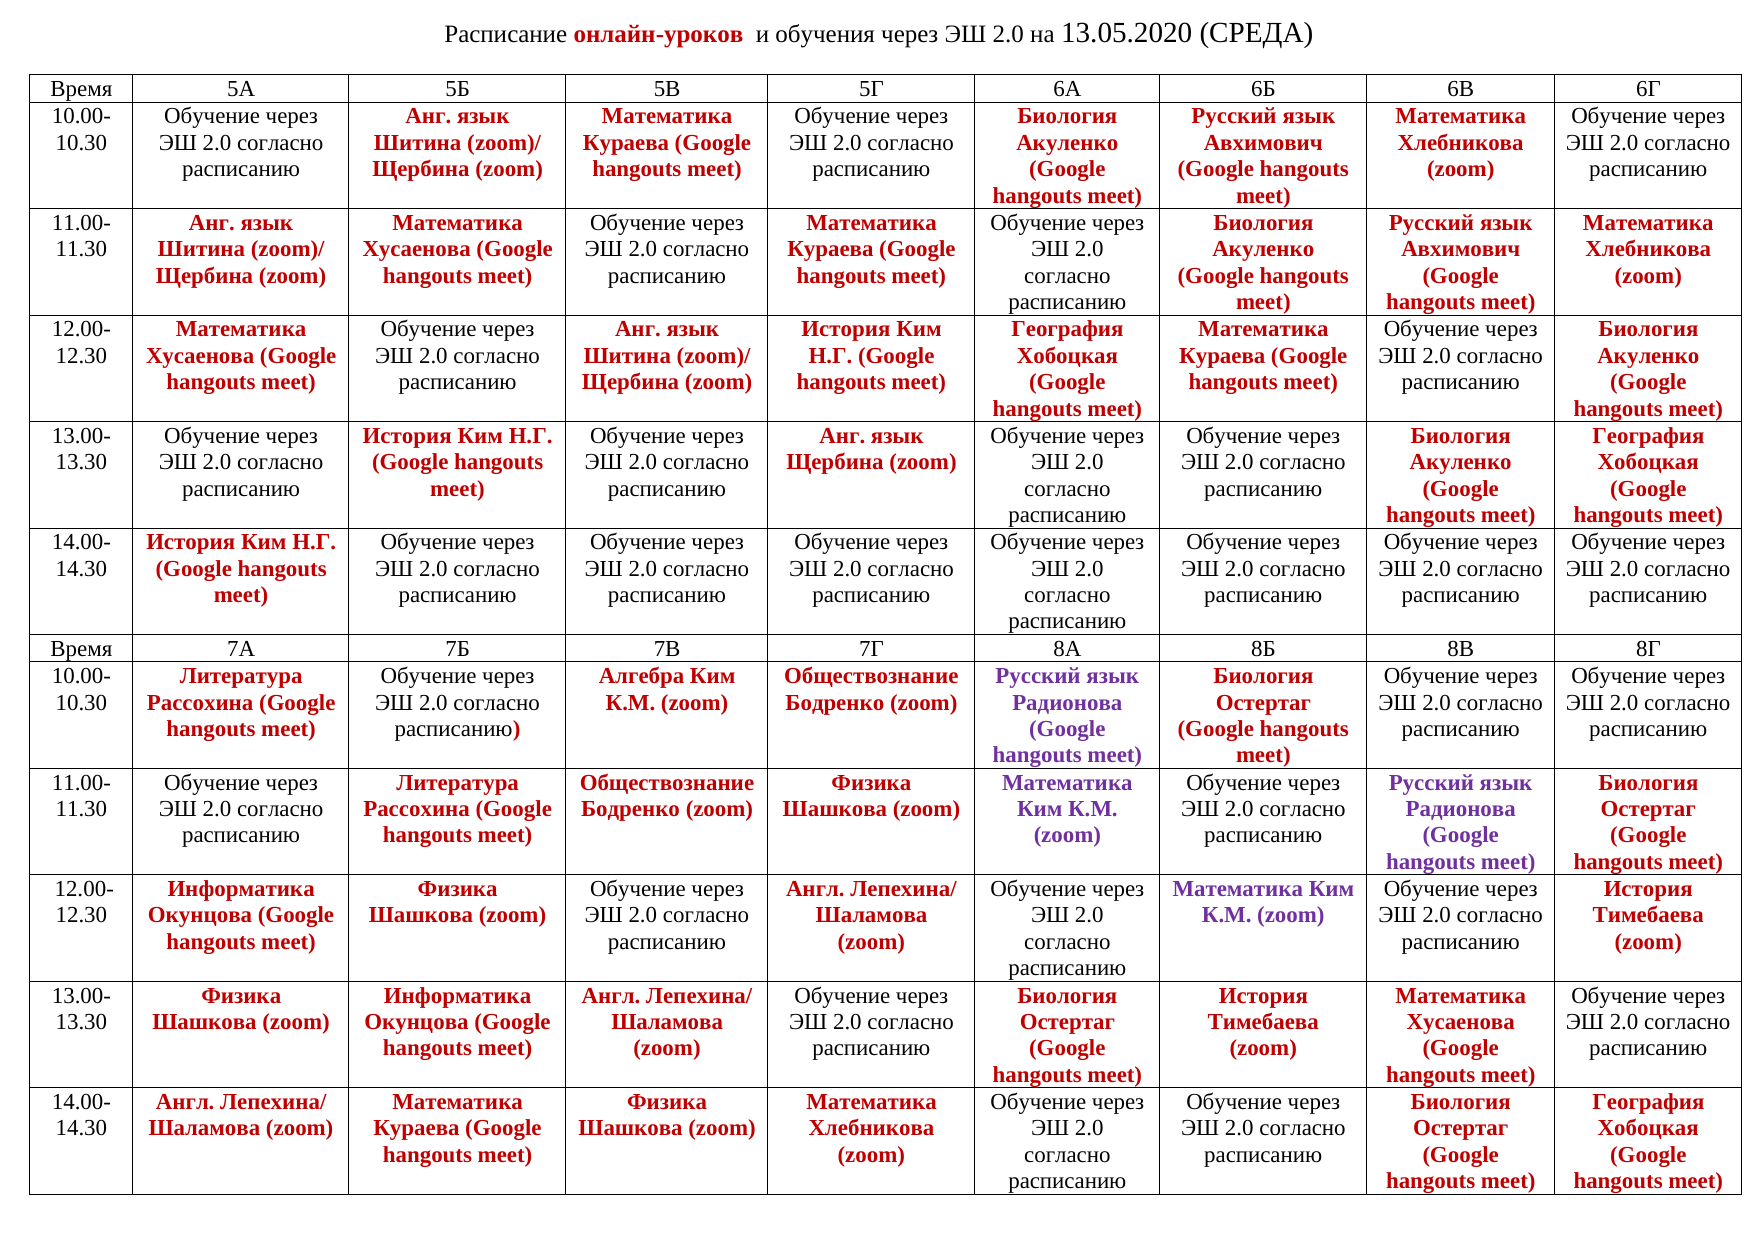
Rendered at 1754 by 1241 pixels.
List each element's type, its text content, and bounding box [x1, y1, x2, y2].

table_cell Биология Остертаг (Google hangouts meet) [1367, 1088, 1554, 1193]
table_cell Математика Кураева (Google hangouts meet) [566, 103, 767, 208]
table_cell Информатика Окунцова (Google hangouts meet) [349, 982, 565, 1087]
table_cell Обучение через ЭШ 2.0 согласно расписанию [768, 103, 974, 208]
text Расписание онлайн-уроков и обучения через ЭШ 2.0 на 13.05.2020 (СРЕДА) [74, 15, 1683, 48]
table_cell 12.00-12.30 [30, 875, 132, 981]
table_cell Обучение через ЭШ 2.0 согласно расписанию [1555, 662, 1741, 768]
table_cell Анг. язык Шитина (zoom)/ Щербина (zoom) [566, 316, 767, 421]
table_cell Математика Хлебникова (zoom) [1555, 209, 1741, 314]
table_cell Обществознание Бодренко (zoom) [768, 662, 974, 768]
table_cell Биология Остертаг (Google hangouts meet) [1555, 769, 1741, 874]
table_header 6Г [1555, 75, 1741, 102]
table_cell Биология Акуленко (Google hangouts meet) [1160, 209, 1366, 314]
table_cell Математика Хлебникова (zoom) [1367, 103, 1554, 208]
table_cell Анг. язык Щербина (zoom) [768, 422, 974, 527]
table_cell История Ким Н.Г. (Google hangouts meet) [349, 422, 565, 527]
table_cell Математика Ким К.М. (zoom) [975, 769, 1159, 874]
table_cell Биология Акуленко (Google hangouts meet) [1555, 316, 1741, 421]
table_cell Русский язык Радионова (Google hangouts meet) [1367, 769, 1554, 874]
table_header 5Г [768, 75, 974, 102]
table_cell История Тимебаева (zoom) [1555, 875, 1741, 981]
table_cell 13.00-13.30 [30, 422, 132, 527]
table_cell Информатика Окунцова (Google hangouts meet) [133, 875, 348, 981]
table_cell География Хобоцкая (Google hangouts meet) [1555, 1088, 1741, 1193]
table_cell История Тимебаева (zoom) [1160, 982, 1366, 1087]
table_cell Обучение через ЭШ 2.0 согласно расписанию [975, 1088, 1159, 1193]
table_cell История Ким Н.Г. (Google hangouts meet) [768, 316, 974, 421]
table_header 6Б [1160, 75, 1366, 102]
table_cell Математика Кураева (Google hangouts meet) [349, 1088, 565, 1193]
table_header 5В [566, 75, 767, 102]
table_cell 7Г [768, 635, 974, 661]
table_cell Биология Акуленко (Google hangouts meet) [1367, 422, 1554, 527]
table_cell 7В [566, 635, 767, 661]
table_cell Биология Остертаг (Google hangouts meet) [1160, 662, 1366, 768]
table_cell Обучение через ЭШ 2.0 согласно расписанию [1160, 769, 1366, 874]
table_cell Физика Шашкова (zoom) [349, 875, 565, 981]
table_cell Физика Шашкова (zoom) [768, 769, 974, 874]
table_cell Обучение через ЭШ 2.0 согласно расписанию [1160, 529, 1366, 634]
table_cell 11.00-11.30 [30, 769, 132, 874]
table_cell Обучение через ЭШ 2.0 согласно расписанию [1555, 529, 1741, 634]
table_cell Русский язык Авхимович (Google hangouts meet) [1160, 103, 1366, 208]
table_cell Математика Хусаенова (Google hangouts meet) [1367, 982, 1554, 1087]
table_cell 10.00-10.30 [30, 662, 132, 768]
table_cell 8А [975, 635, 1159, 661]
table_cell 8В [1367, 635, 1554, 661]
table_cell Обучение через ЭШ 2.0 согласно расписанию [1367, 529, 1554, 634]
table_cell Биология Акуленко (Google hangouts meet) [975, 103, 1159, 208]
table_header 6А [975, 75, 1159, 102]
table_cell Обучение через ЭШ 2.0 согласно расписанию [1367, 875, 1554, 981]
table_cell Обучение через ЭШ 2.0 согласно расписанию [566, 529, 767, 634]
table_cell Обучение через ЭШ 2.0 согласно расписанию [975, 209, 1159, 314]
table_cell Русский язык Авхимович (Google hangouts meet) [1367, 209, 1554, 314]
table_cell Обучение через ЭШ 2.0 согласно расписанию [975, 529, 1159, 634]
table_header 6В [1367, 75, 1554, 102]
table_cell Обучение через ЭШ 2.0 согласно расписанию [1160, 422, 1366, 527]
table_cell Математика Хусаенова (Google hangouts meet) [349, 209, 565, 314]
table_cell 14.00-14.30 [30, 529, 132, 634]
table_cell Обучение через ЭШ 2.0 согласно расписанию [1367, 662, 1554, 768]
table_cell Обучение через ЭШ 2.0 согласно расписанию [566, 875, 767, 981]
table_cell Обучение через ЭШ 2.0 согласно расписанию [768, 529, 974, 634]
table_cell География Хобоцкая (Google hangouts meet) [975, 316, 1159, 421]
table_cell Обучение через ЭШ 2.0 согласно расписанию [975, 875, 1159, 981]
table_cell Русский язык Радионова (Google hangouts meet) [975, 662, 1159, 768]
table_cell 11.00-11.30 [30, 209, 132, 314]
table_cell Обучение через ЭШ 2.0 согласно расписанию [1555, 982, 1741, 1087]
table_cell Математика Хлебникова (zoom) [768, 1088, 974, 1193]
table_cell 14.00-14.30 [30, 1088, 132, 1193]
table_cell Биология Остертаг (Google hangouts meet) [975, 982, 1159, 1087]
table_header 5Б [349, 75, 565, 102]
table_cell 12.00-12.30 [30, 316, 132, 421]
table_cell Англ. Лепехина/ Шаламова (zoom) [768, 875, 974, 981]
table_cell Математика Хусаенова (Google hangouts meet) [133, 316, 348, 421]
table_cell Обучение через ЭШ 2.0 согласно расписанию [349, 529, 565, 634]
table_cell Обучение через ЭШ 2.0 согласно расписанию [133, 769, 348, 874]
table_cell 8Б [1160, 635, 1366, 661]
table_cell Анг. язык Шитина (zoom)/ Щербина (zoom) [349, 103, 565, 208]
table_cell Англ. Лепехина/ Шаламова (zoom) [133, 1088, 348, 1193]
table_cell Обучение через ЭШ 2.0 согласно расписанию [1367, 316, 1554, 421]
table_cell Физика Шашкова (zoom) [133, 982, 348, 1087]
table_cell 7А [133, 635, 348, 661]
table_cell Алгебра Ким К.М. (zoom) [566, 662, 767, 768]
table_cell Литература Рассохина (Google hangouts meet) [349, 769, 565, 874]
table_cell Обучение через ЭШ 2.0 согласно расписанию [566, 422, 767, 527]
table_cell Математика Кураева (Google hangouts meet) [768, 209, 974, 314]
table_cell Обучение через ЭШ 2.0 согласно расписанию [566, 209, 767, 314]
table_cell Математика Ким К.М. (zoom) [1160, 875, 1366, 981]
table_cell Время [30, 635, 132, 661]
table_cell Англ. Лепехина/ Шаламова (zoom) [566, 982, 767, 1087]
table_cell Обучение через ЭШ 2.0 согласно расписанию [1160, 1088, 1366, 1193]
table_header Время [30, 75, 132, 102]
table_cell Математика Кураева (Google hangouts meet) [1160, 316, 1366, 421]
table_cell Литература Рассохина (Google hangouts meet) [133, 662, 348, 768]
table_cell 13.00-13.30 [30, 982, 132, 1087]
table_cell Физика Шашкова (zoom) [566, 1088, 767, 1193]
table_cell Обучение через ЭШ 2.0 согласно расписанию [975, 422, 1159, 527]
table_cell Обучение через ЭШ 2.0 согласно расписанию [133, 422, 348, 527]
table_cell Обучение через ЭШ 2.0 согласно расписанию [349, 316, 565, 421]
table_cell География Хобоцкая (Google hangouts meet) [1555, 422, 1741, 527]
table_cell Обществознание Бодренко (zoom) [566, 769, 767, 874]
table_cell 7Б [349, 635, 565, 661]
table_cell Обучение через ЭШ 2.0 согласно расписанию [133, 103, 348, 208]
table_cell 10.00-10.30 [30, 103, 132, 208]
table_cell Обучение через ЭШ 2.0 согласно расписанию) [349, 662, 565, 768]
table_header 5А [133, 75, 348, 102]
table_cell Обучение через ЭШ 2.0 согласно расписанию [1555, 103, 1741, 208]
table_cell 8Г [1555, 635, 1741, 661]
table_cell Анг. язык Шитина (zoom)/ Щербина (zoom) [133, 209, 348, 314]
table_cell Обучение через ЭШ 2.0 согласно расписанию [768, 982, 974, 1087]
table_cell История Ким Н.Г. (Google hangouts meet) [133, 529, 348, 634]
